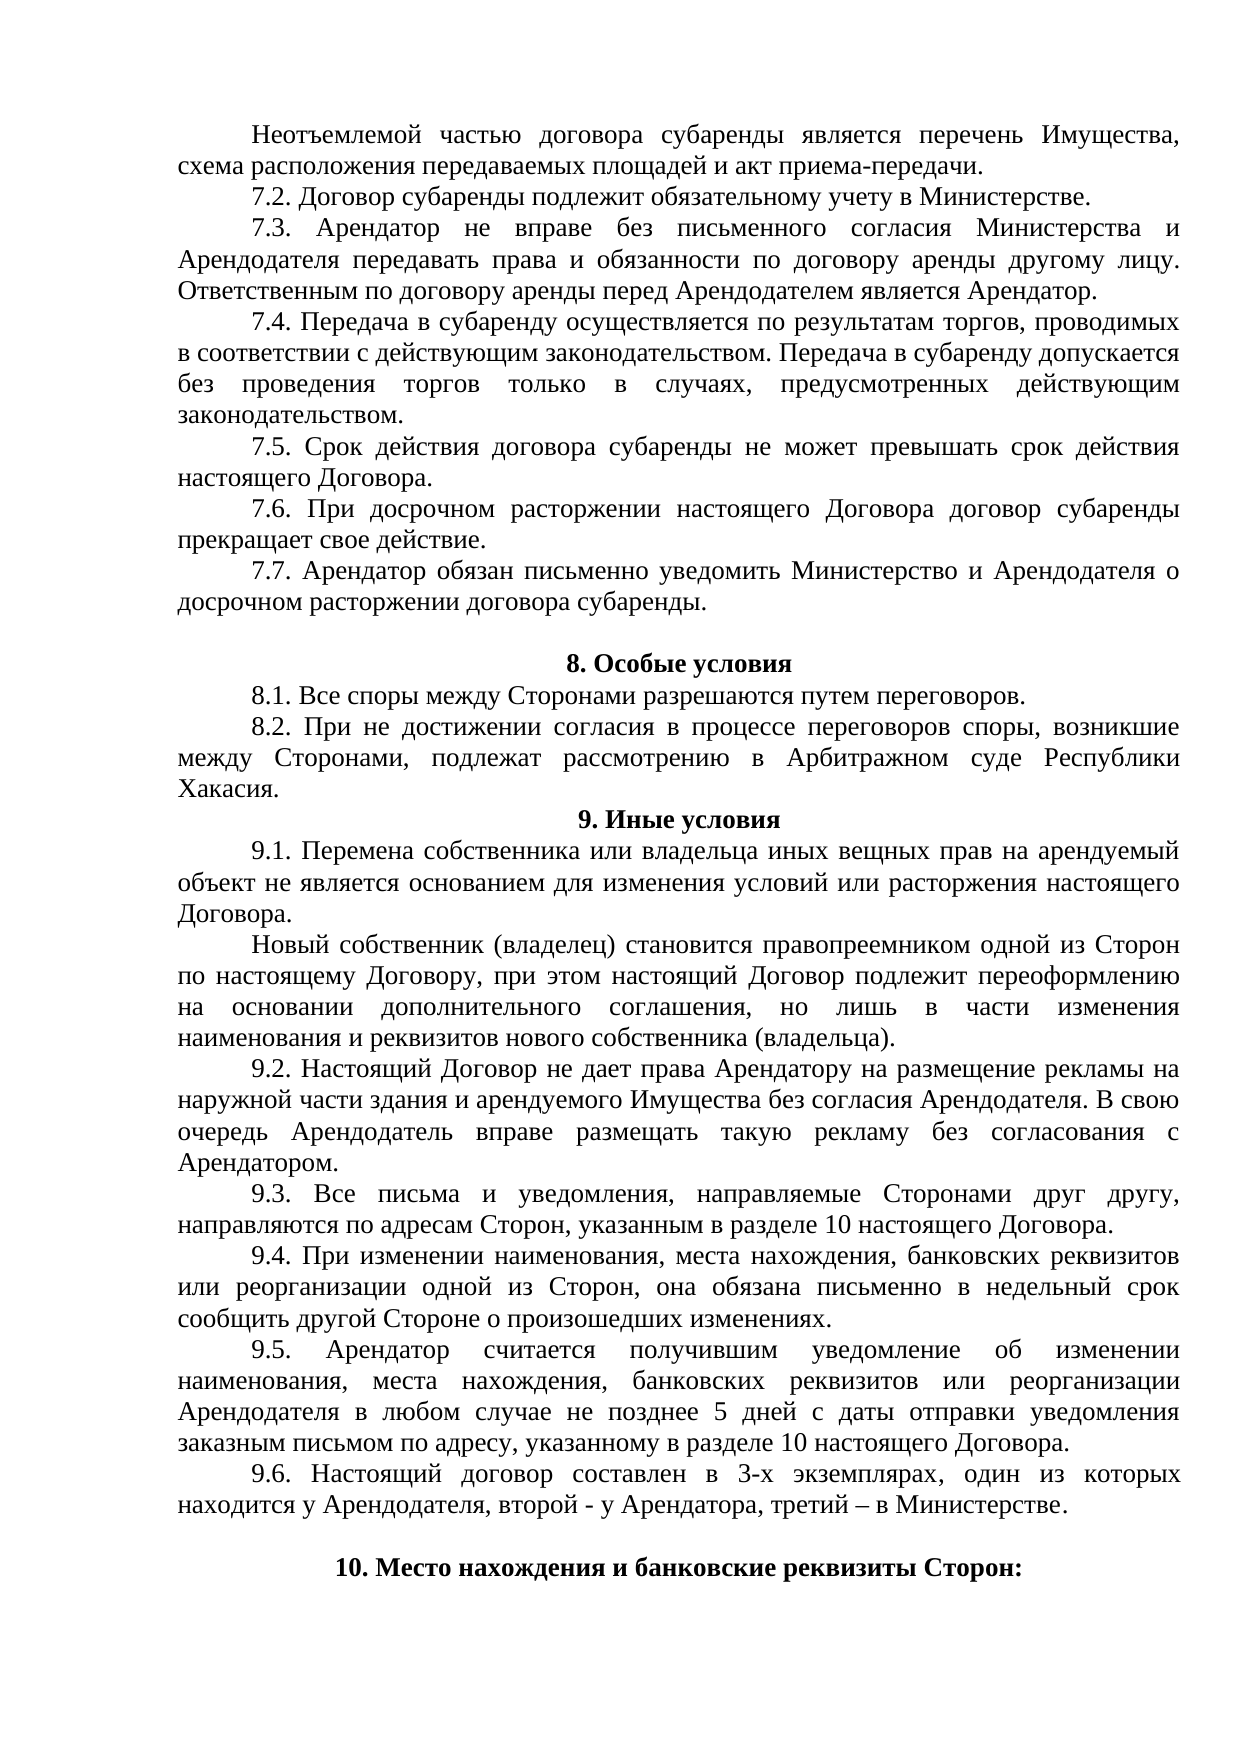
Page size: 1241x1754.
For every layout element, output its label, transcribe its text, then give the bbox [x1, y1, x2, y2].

text 10. Место нахождения и банковские реквизиты Сторон: [177, 1551, 1181, 1582]
text 9.2. Настоящий Договор не дает права Арендатору на размещение рекламы на наружной части здания и арендуемого Имущества без согласия Арендодателя. В свою очередь Арендодатель вправе размещать такую рекламу без согласования с Арендатором. [177, 1052, 1181, 1177]
text 7.4. Передача в субаренду осуществляется по результатам торгов, проводимых в соответствии с действующим законодательством. Передача в субаренду допускается без проведения торгов только в случаях, предусмотренных действующим законодательством. [177, 305, 1181, 429]
text 7.5. Срок действия договора субаренды не может превышать срок действия настоящего Договора. [177, 429, 1181, 492]
text 8.1. Все споры между Сторонами разрешаются путем переговоров. [177, 679, 1181, 710]
text 9.5. Арендатор считается получившим уведомление об изменении наименования, места нахождения, банковских реквизитов или реорганизации Арендодателя в любом случае не позднее 5 дней с даты отправки уведомления заказным письмом по адресу, указанному в разделе 10 настоящего Договора. [177, 1333, 1181, 1457]
text 9. Иные условия [177, 803, 1181, 834]
text 8.2. При не достижении согласия в процессе переговоров споры, возникшие между Сторонами, подлежат рассмотрению в Арбитражном суде Республики Хакасия. [177, 710, 1181, 803]
text 7.3. Арендатор не вправе без письменного согласия Министерства и Арендодателя передавать права и обязанности по договору аренды другому лицу. Ответственным по договору аренды перед Арендодателем является Арендатор. [177, 212, 1181, 305]
text Неотъемлемой частью договора субаренды является перечень Имущества, схема расположения передаваемых площадей и акт приема-передачи. [177, 118, 1181, 180]
text 9.1. Перемена собственника или владельца иных вещных прав на арендуемый объект не является основанием для изменения условий или расторжения настоящего Договора. [177, 834, 1181, 928]
text 9.4. При изменении наименования, места нахождения, банковских реквизитов или реорганизации одной из Сторон, она обязана письменно в недельный срок сообщить другой Стороне о произошедших изменениях. [177, 1239, 1181, 1333]
text 7.2. Договор субаренды подлежит обязательному учету в Министерстве. [177, 180, 1181, 212]
text 7.7. Арендатор обязан письменно уведомить Министерство и Арендодателя о досрочном расторжении договора субаренды. [177, 554, 1181, 616]
text 7.6. При досрочном расторжении настоящего Договора договор субаренды прекращает свое действие. [177, 492, 1181, 554]
text 9.3. Все письма и уведомления, направляемые Сторонами друг другу, направляются по адресам Сторон, указанным в разделе 10 настоящего Договора. [177, 1177, 1181, 1239]
text 8. Особые условия [177, 648, 1181, 679]
text 9.6. Настоящий договор составлен в 3-х экземплярах, один из которых находится у Арендодателя, второй - у Арендатора, третий – в Министерстве. [177, 1457, 1181, 1520]
text Новый собственник (владелец) становится правопреемником одной из Сторон по настоящему Договору, при этом настоящий Договор подлежит переоформлению на основании дополнительного соглашения, но лишь в части изменения наименования и реквизитов нового собственника (владельца). [177, 928, 1181, 1052]
